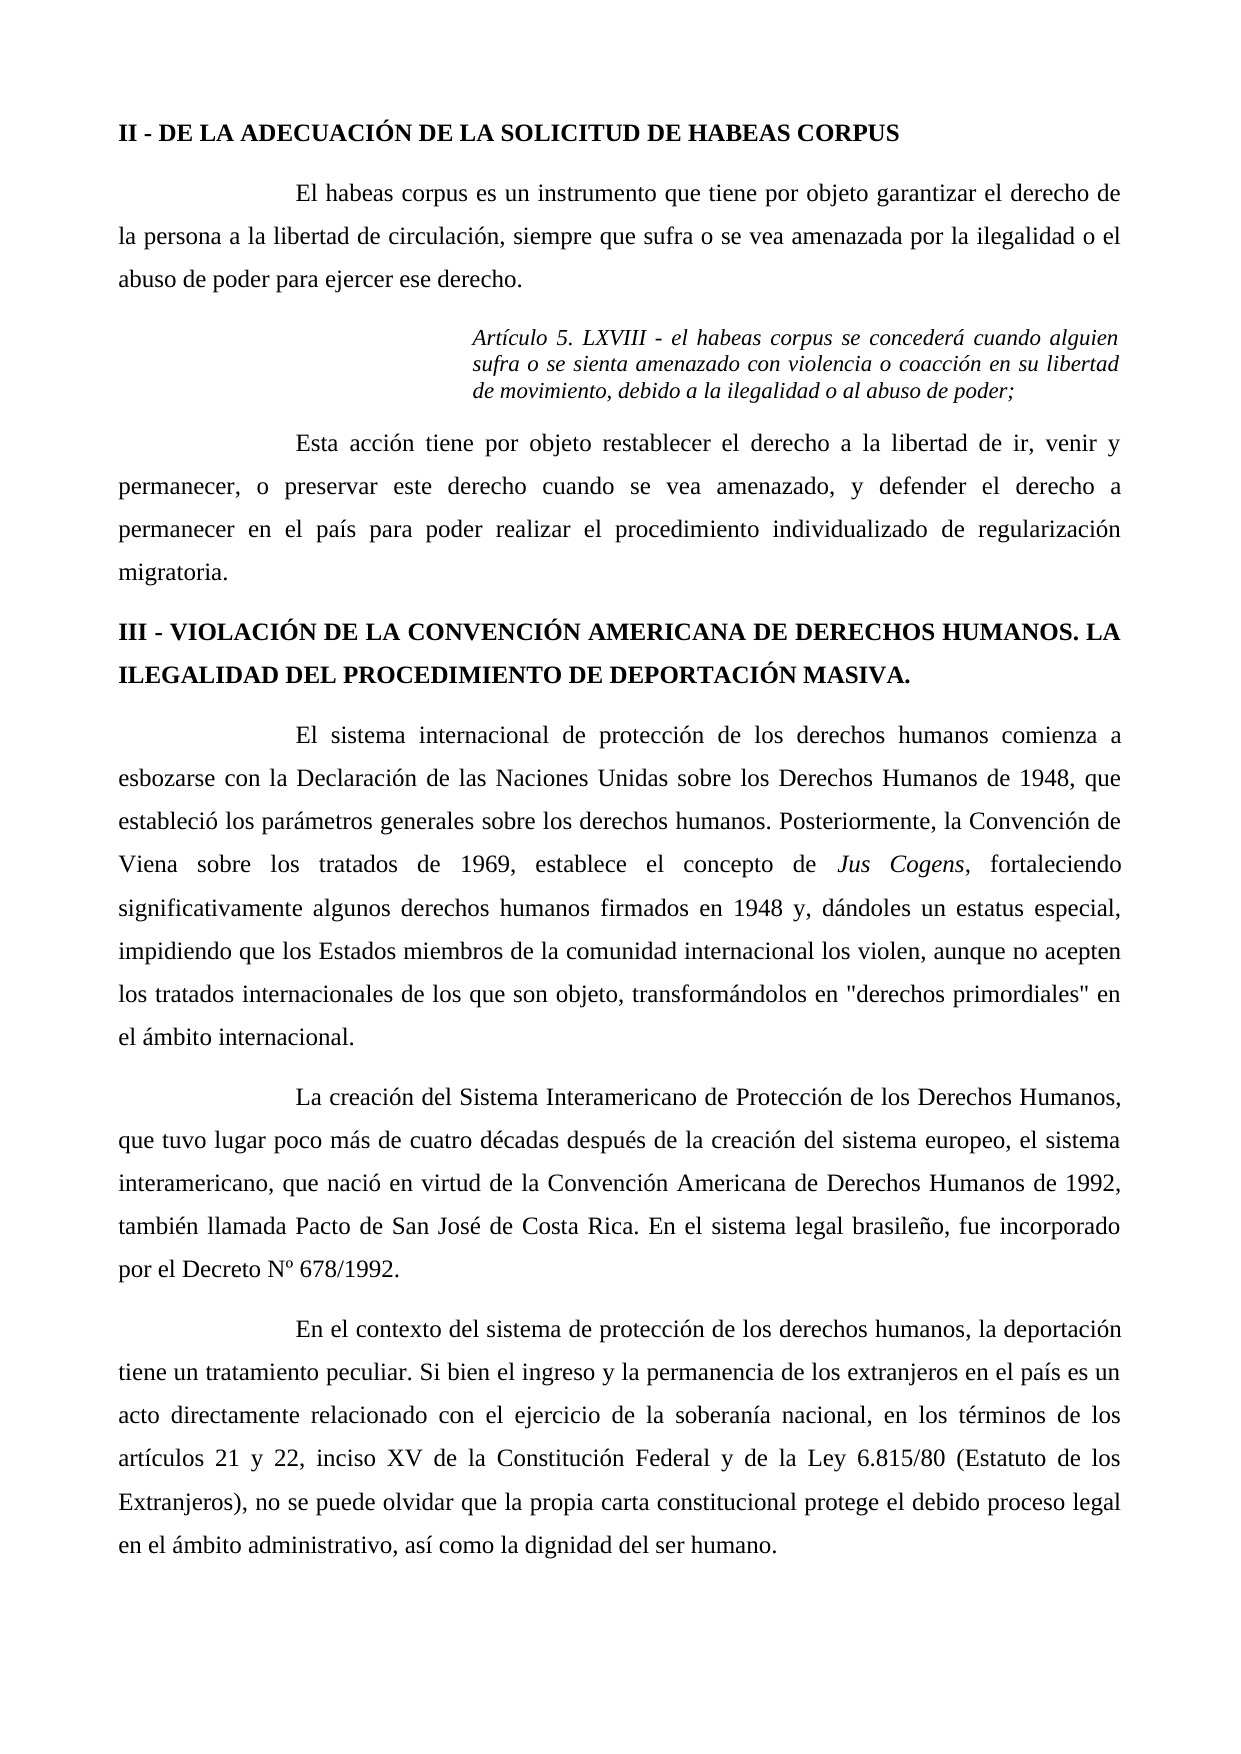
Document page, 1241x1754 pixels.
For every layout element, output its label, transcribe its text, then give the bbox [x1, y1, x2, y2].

text El habeas corpus es un instrumento que tiene por objeto garantizar el derecho de la persona a la libertad de circulación, siempre que sufra o se vea amenazada por la ilegalidad o el abuso de poder para ejercer ese derecho. [118, 178, 1122, 293]
text La creación del Sistema Interamericano de Protección de los Derechos Humanos, que tuvo lugar poco más de cuatro décadas después de la creación del sistema europeo, el sistema interamericano, que nació en virtud de la Convención Americana de Derechos Humanos de 1992, también llamada Pacto de San José de Costa Rica. En el sistema legal brasileño, fue incorporado por el Decreto Nº 678/1992. [118, 1082, 1122, 1283]
text Artículo 5. LXVIII - el habeas corpus se concederá cuando alguien sufra o se sienta amenazado con violencia o coacción en su libertad de movimiento, debido a la ilegalidad o al abuso de poder; [472, 324, 1122, 403]
text II - DE LA ADECUACIÓN DE LA SOLICITUD DE HABEAS CORPUS [118, 118, 1122, 147]
text Esta acción tiene por objeto restablecer el derecho a la libertad de ir, venir y permanecer, o preservar este derecho cuando se vea amenazado, y defender el derecho a permanecer en el país para poder realizar el procedimiento individualizado de regularización migratoria. [118, 428, 1122, 586]
text El sistema internacional de protección de los derechos humanos comienza a esbozarse con la Declaración de las Naciones Unidas sobre los Derechos Humanos de 1948, que estableció los parámetros generales sobre los derechos humanos. Posteriormente, la Convención de Viena sobre los tratados de 1969, establece el concepto de Jus Cogens, fortaleciendo significativamente algunos derechos humanos firmados en 1948 y, dándoles un estatus especial, impidiendo que los Estados miembros de la comunidad internacional los violen, aunque no acepten los tratados internacionales de los que son objeto, transformándolos en "derechos primordiales" en el ámbito internacional. [118, 720, 1122, 1051]
text En el contexto del sistema de protección de los derechos humanos, la deportación tiene un tratamiento peculiar. Si bien el ingreso y la permanencia de los extranjeros en el país es un acto directamente relacionado con el ejercicio de la soberanía nacional, en los términos de los artículos 21 y 22, inciso XV de la Constitución Federal y de la Ley 6.815/80 (Estatuto de los Extranjeros), no se puede olvidar que la propia carta constitucional protege el debido proceso legal en el ámbito administrativo, así como la dignidad del ser humano. [118, 1314, 1122, 1558]
text III - VIOLACIÓN DE LA CONVENCIÓN AMERICANA DE DERECHOS HUMANOS. LA ILEGALIDAD DEL PROCEDIMIENTO DE DEPORTACIÓN MASIVA. [118, 617, 1122, 689]
